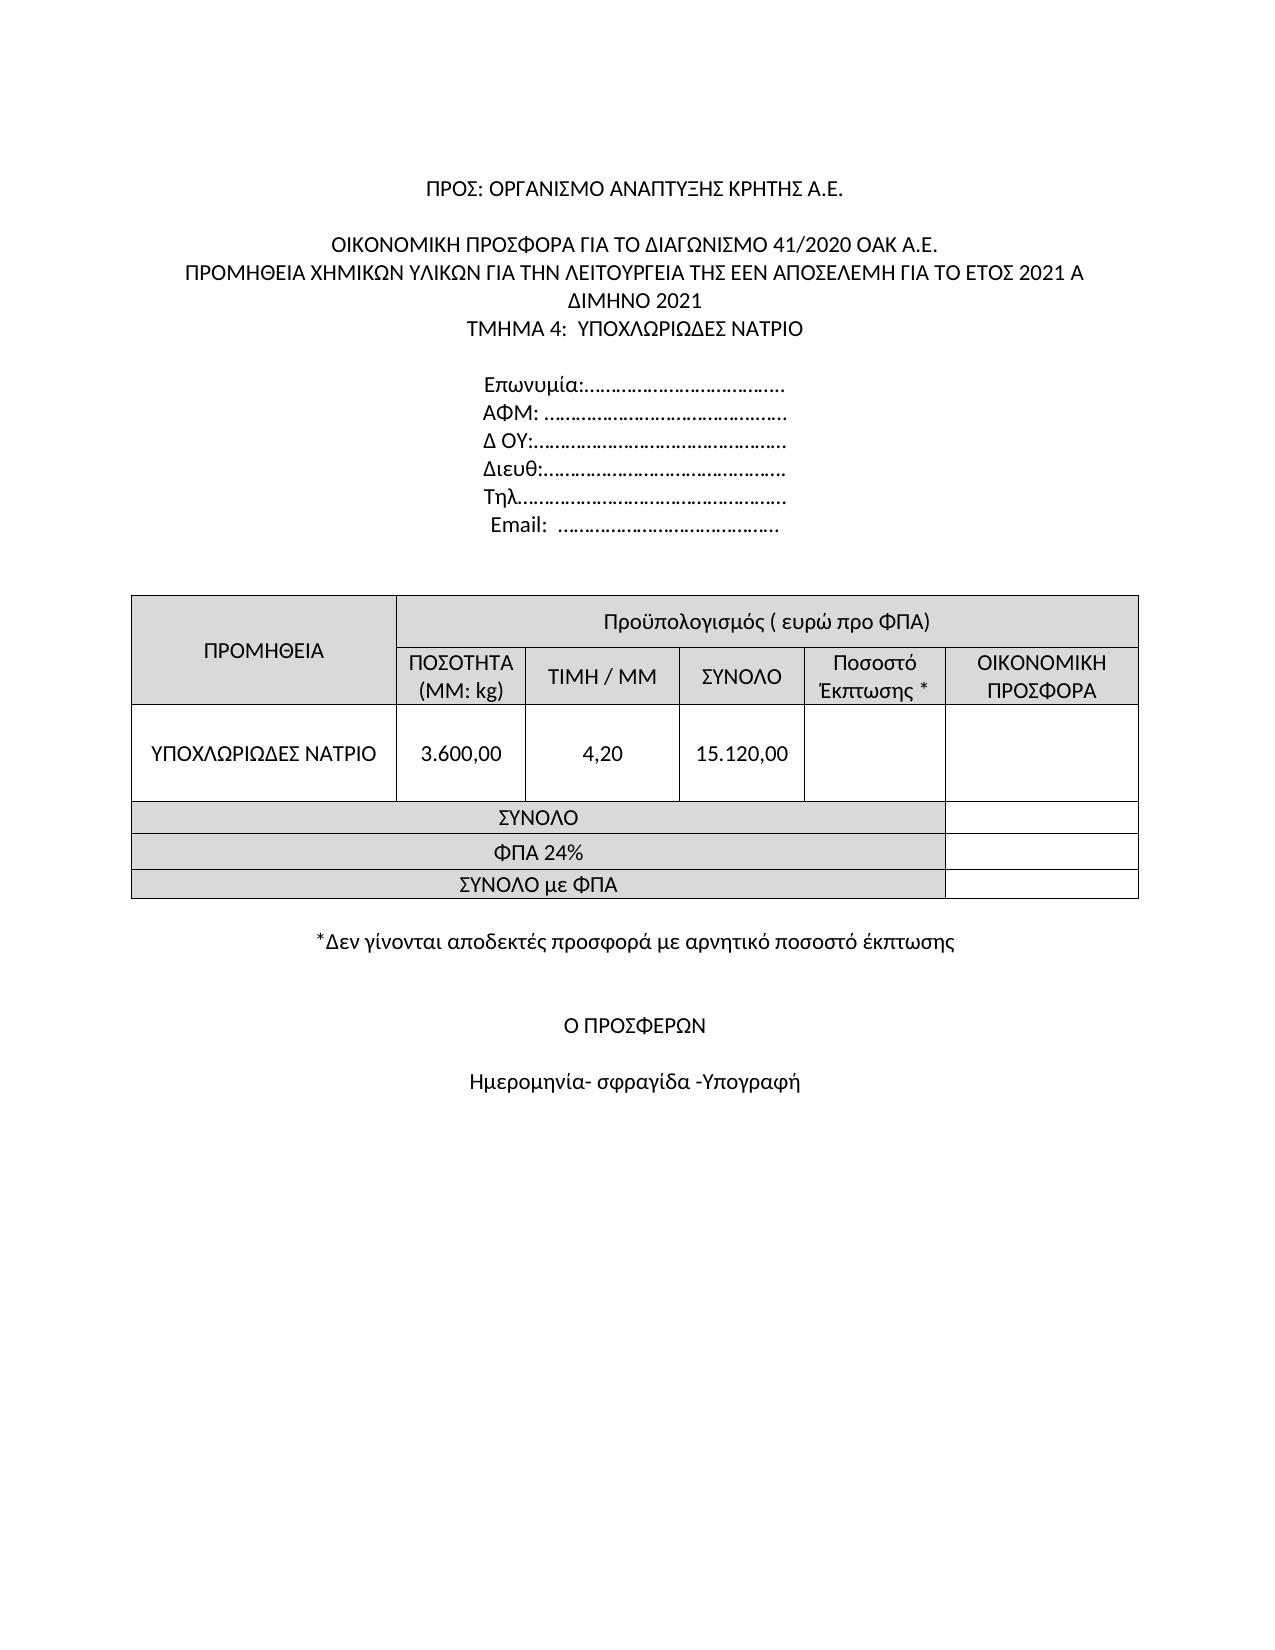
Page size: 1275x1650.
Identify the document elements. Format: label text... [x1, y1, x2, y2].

table_cell ΣΥΝΟΛΟ [132, 802, 945, 833]
text ΤΜΗΜΑ 4: ΥΠΟΧΛΩΡΙΩΔΕΣ ΝΑΤΡΙΟ [148, 314, 1122, 342]
table_cell ΦΠΑ 24% [132, 834, 945, 869]
table_cell [946, 834, 1138, 869]
table_cell ΥΠΟΧΛΩΡΙΩΔΕΣ ΝΑΤΡΙΟ [132, 705, 396, 801]
text Email: …………………………………… [148, 510, 1122, 538]
table_cell Ποσοστό Έκπτωσης * [805, 648, 945, 704]
table_cell ΟΙΚΟΝΟΜΙΚΗ ΠΡΟΣΦΟΡΑ [946, 648, 1138, 704]
text Επωνυμία:……………………………….. [148, 370, 1122, 398]
table_cell [946, 705, 1138, 801]
text ΟΙΚΟΝΟΜΙΚΗ ΠΡΟΣΦΟΡΑ ΓΙΑ ΤΟ ΔΙΑΓΩΝΙΣΜΟ 41/2020 ΟΑΚ Α.Ε. [148, 230, 1122, 258]
table_cell [805, 705, 945, 801]
table_cell 4,20 [526, 705, 679, 801]
text ΠΡΟΜΗΘΕΙΑ ΧΗΜΙΚΩΝ ΥΛΙΚΩΝ ΓΙΑ ΤΗΝ ΛΕΙΤΟΥΡΓΕΙΑ ΤΗΣ ΕΕΝ ΑΠΟΣΕΛΕΜΗ ΓΙΑ ΤΟ ΕΤΟΣ 2021 Α ΔΙΜΗΝΟ 2021 [148, 258, 1122, 314]
table_header Προϋπολογισμός ( ευρώ προ ΦΠΑ) [397, 596, 1138, 647]
text Ημερομηνία- σφραγίδα -Υπογραφή [148, 1067, 1122, 1095]
text Διευθ:………………………………………. [148, 454, 1122, 482]
text Δ ΟΥ:………………………………………… [148, 426, 1122, 454]
table_cell ΣΥΝΟΛΟ [680, 648, 804, 704]
table_cell [946, 802, 1138, 833]
table_header ΠΡΟΜΗΘΕΙΑ [132, 596, 396, 704]
table_cell 15.120,00 [680, 705, 804, 801]
table_cell [946, 870, 1138, 898]
text ΑΦΜ: ………………………………….…… [148, 398, 1122, 426]
text *Δεν γίνονται αποδεκτές προσφορά με αρνητικό ποσοστό έκπτωσης [148, 927, 1122, 955]
text Τηλ…………………………………………… [148, 482, 1122, 510]
table_cell 3.600,00 [397, 705, 525, 801]
table_cell ΣΥΝΟΛΟ με ΦΠΑ [132, 870, 945, 898]
text Ο ΠΡΟΣΦΕΡΩΝ [148, 1011, 1122, 1039]
table_cell ΠΟΣΟΤΗΤΑ (ΜΜ: kg) [397, 648, 525, 704]
text ΠΡΟΣ: ΟΡΓΑΝΙΣΜΟ ΑΝΑΠΤΥΞΗΣ ΚΡΗΤΗΣ Α.Ε. [148, 174, 1122, 202]
table_cell ΤΙΜΗ / ΜΜ [526, 648, 679, 704]
